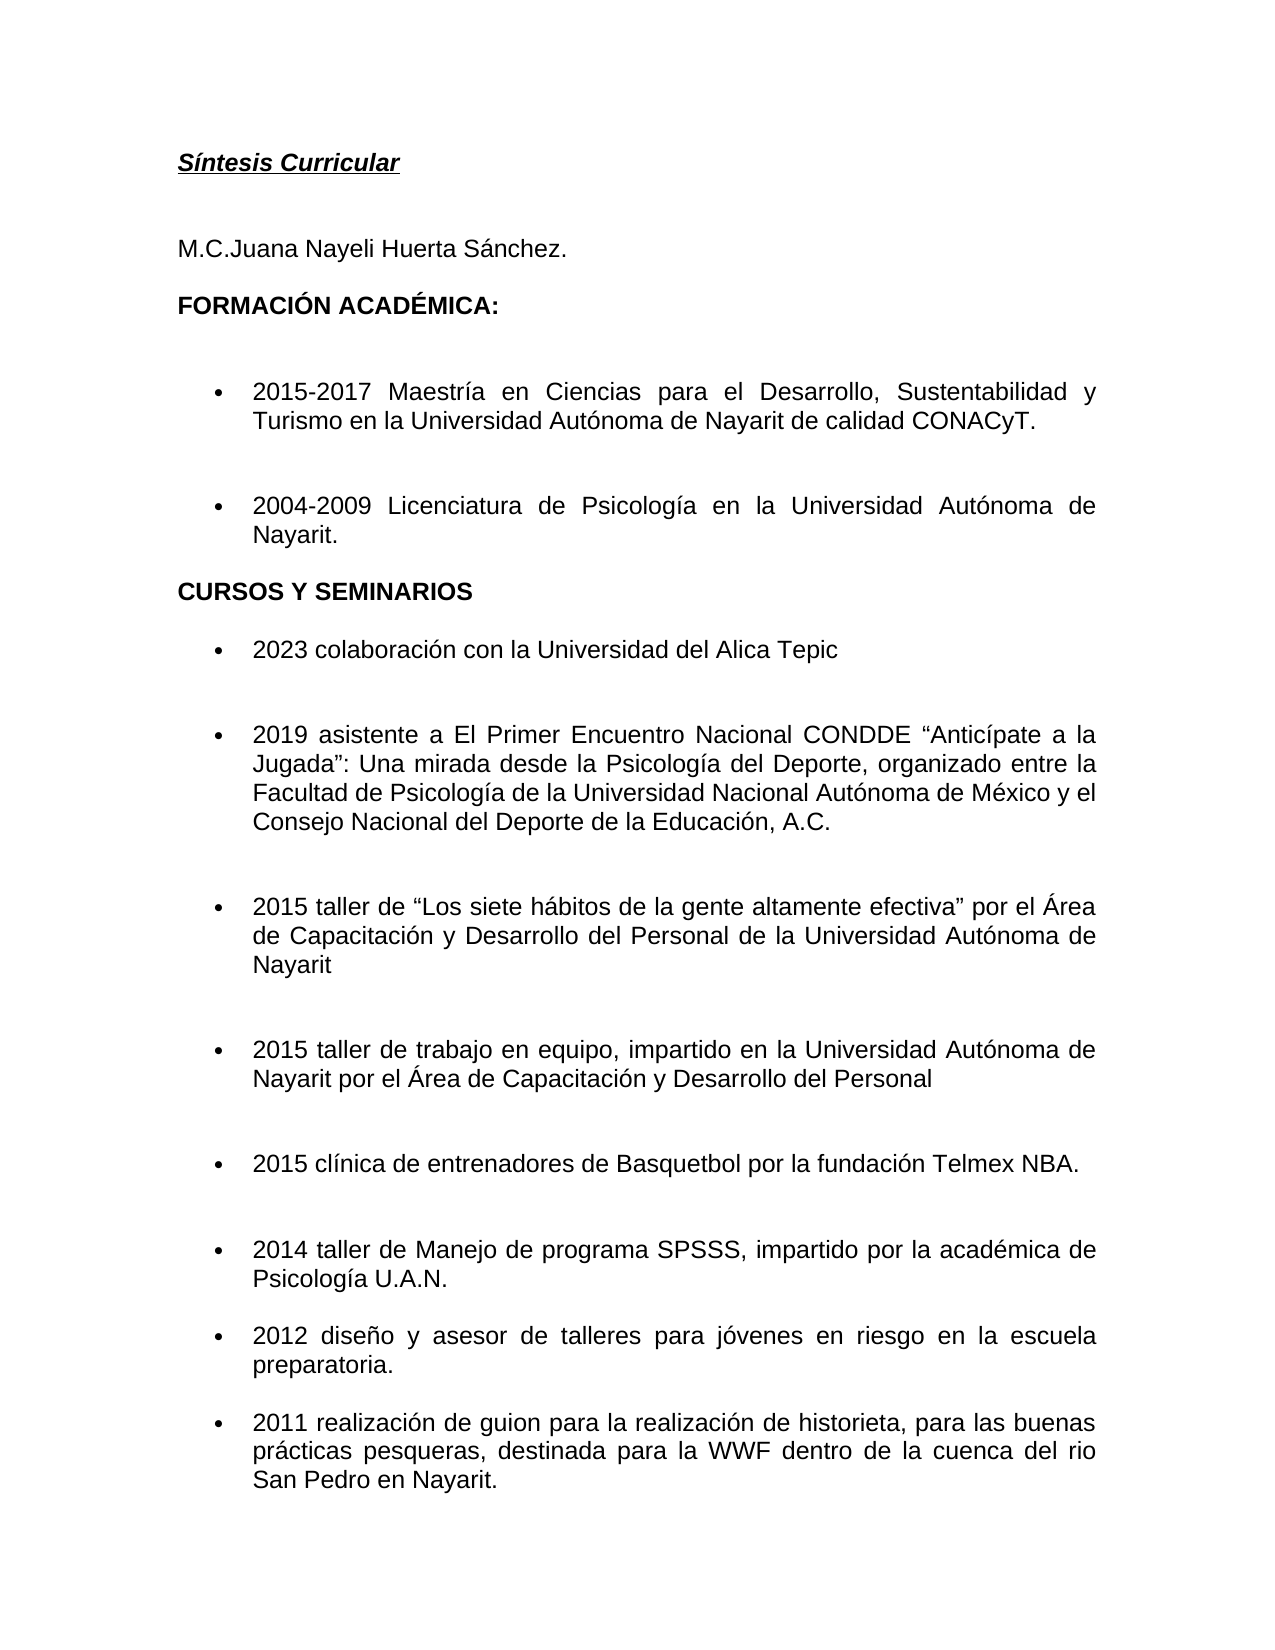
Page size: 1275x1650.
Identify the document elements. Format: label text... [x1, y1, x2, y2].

text M.C.Juana Nayeli Huerta Sánchez. [177, 234, 1098, 263]
list 2019 asistente a El Primer Encuentro Nacional CONDDE “Anticípate a la Jugada”: Una mirada desde la Psicología del Deporte, organizado entre la Facultad de Psicología de la Universidad Nacional Autónoma de México y el Consejo Nacional del Deporte de la Educación, A.C. [215, 720, 1098, 835]
list 2011 realización de guion para la realización de historieta, para las buenas prácticas pesqueras, destinada para la WWF dentro de la cuenca del rio San Pedro en Nayarit. [215, 1407, 1098, 1494]
text Síntesis Curricular [177, 148, 1098, 176]
list 2015 clínica de entrenadores de Basquetbol por la fundación Telmex NBA. [215, 1149, 1098, 1178]
list 2012 diseño y asesor de talleres para jóvenes en riesgo en la escuela preparatoria. [215, 1321, 1098, 1379]
text FORMACIÓN ACADÉMICA: [177, 291, 1098, 320]
list 2015-2017 Maestría en Ciencias para el Desarrollo, Sustentabilidad y Turismo en la Universidad Autónoma de Nayarit de calidad CONACyT. [215, 377, 1098, 434]
list 2015 taller de “Los siete hábitos de la gente altamente efectiva” por el Área de Capacitación y Desarrollo del Personal de la Universidad Autónoma de Nayarit [215, 892, 1098, 978]
list 2023 colaboración con la Universidad del Alica Tepic [215, 635, 1098, 664]
text CURSOS Y SEMINARIOS [177, 577, 1098, 606]
list 2014 taller de Manejo de programa SPSSS, impartido por la académica de Psicología U.A.N. [215, 1235, 1098, 1292]
list 2015 taller de trabajo en equipo, impartido en la Universidad Autónoma de Nayarit por el Área de Capacitación y Desarrollo del Personal [215, 1035, 1098, 1093]
list 2004-2009 Licenciatura de Psicología en la Universidad Autónoma de Nayarit. [215, 491, 1098, 549]
